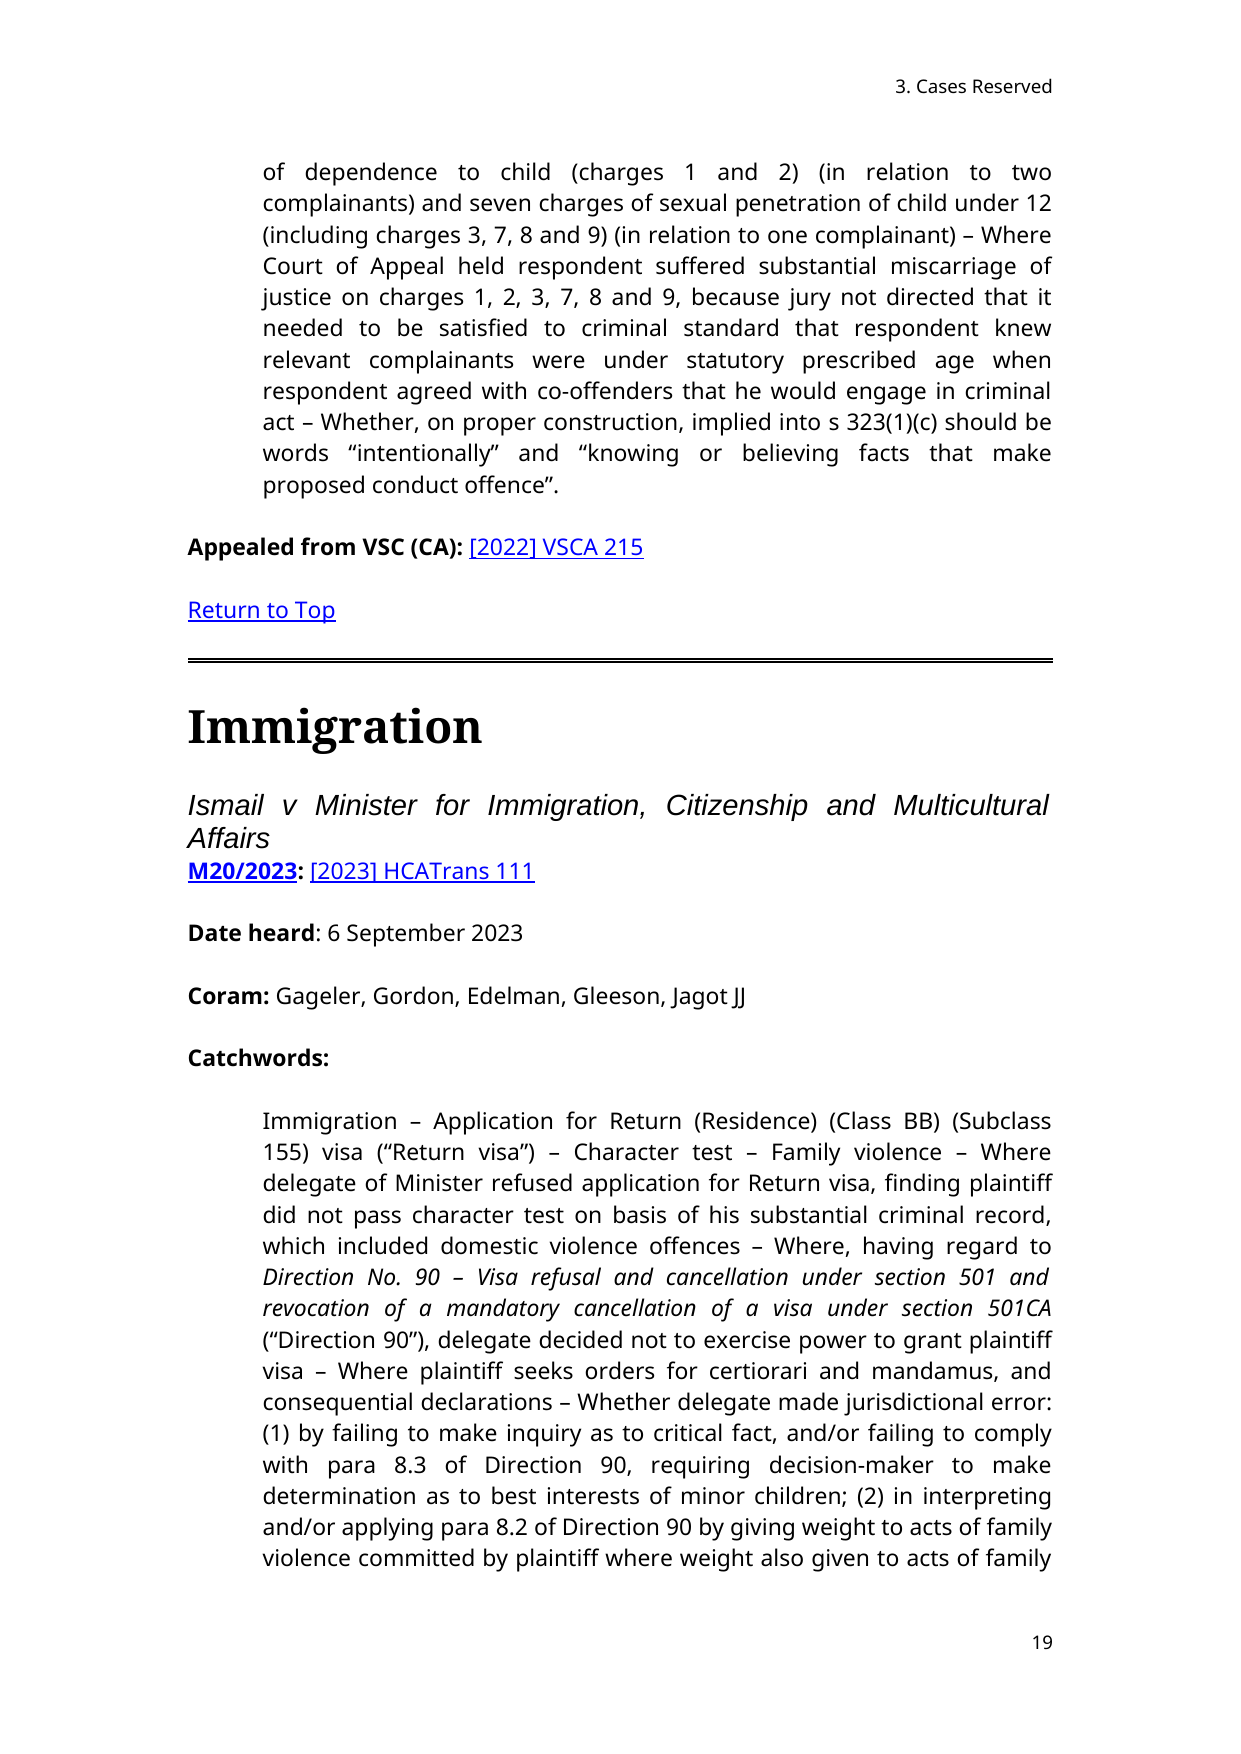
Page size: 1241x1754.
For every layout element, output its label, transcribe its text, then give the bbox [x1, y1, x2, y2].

text Appealed from VSC (CA): [2022] VSCA 215 [187, 531, 1053, 562]
text Return to Top [187, 593, 1053, 625]
text Date heard: 6 September 2023 [187, 917, 1053, 948]
text Coram: Gageler, Gordon, Edelman, Gleeson, Jagot JJ [187, 980, 1053, 1011]
subtitle Immigration [187, 694, 1053, 756]
text M20/2023: [2023] HCATrans 111 [187, 855, 1053, 886]
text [262, 156, 1053, 500]
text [262, 1105, 1053, 1573]
text Catchwords: [187, 1042, 1053, 1073]
subtitle Ismail v Minister for Immigration, Citizenship and Multicultural Affairs [187, 788, 1053, 855]
